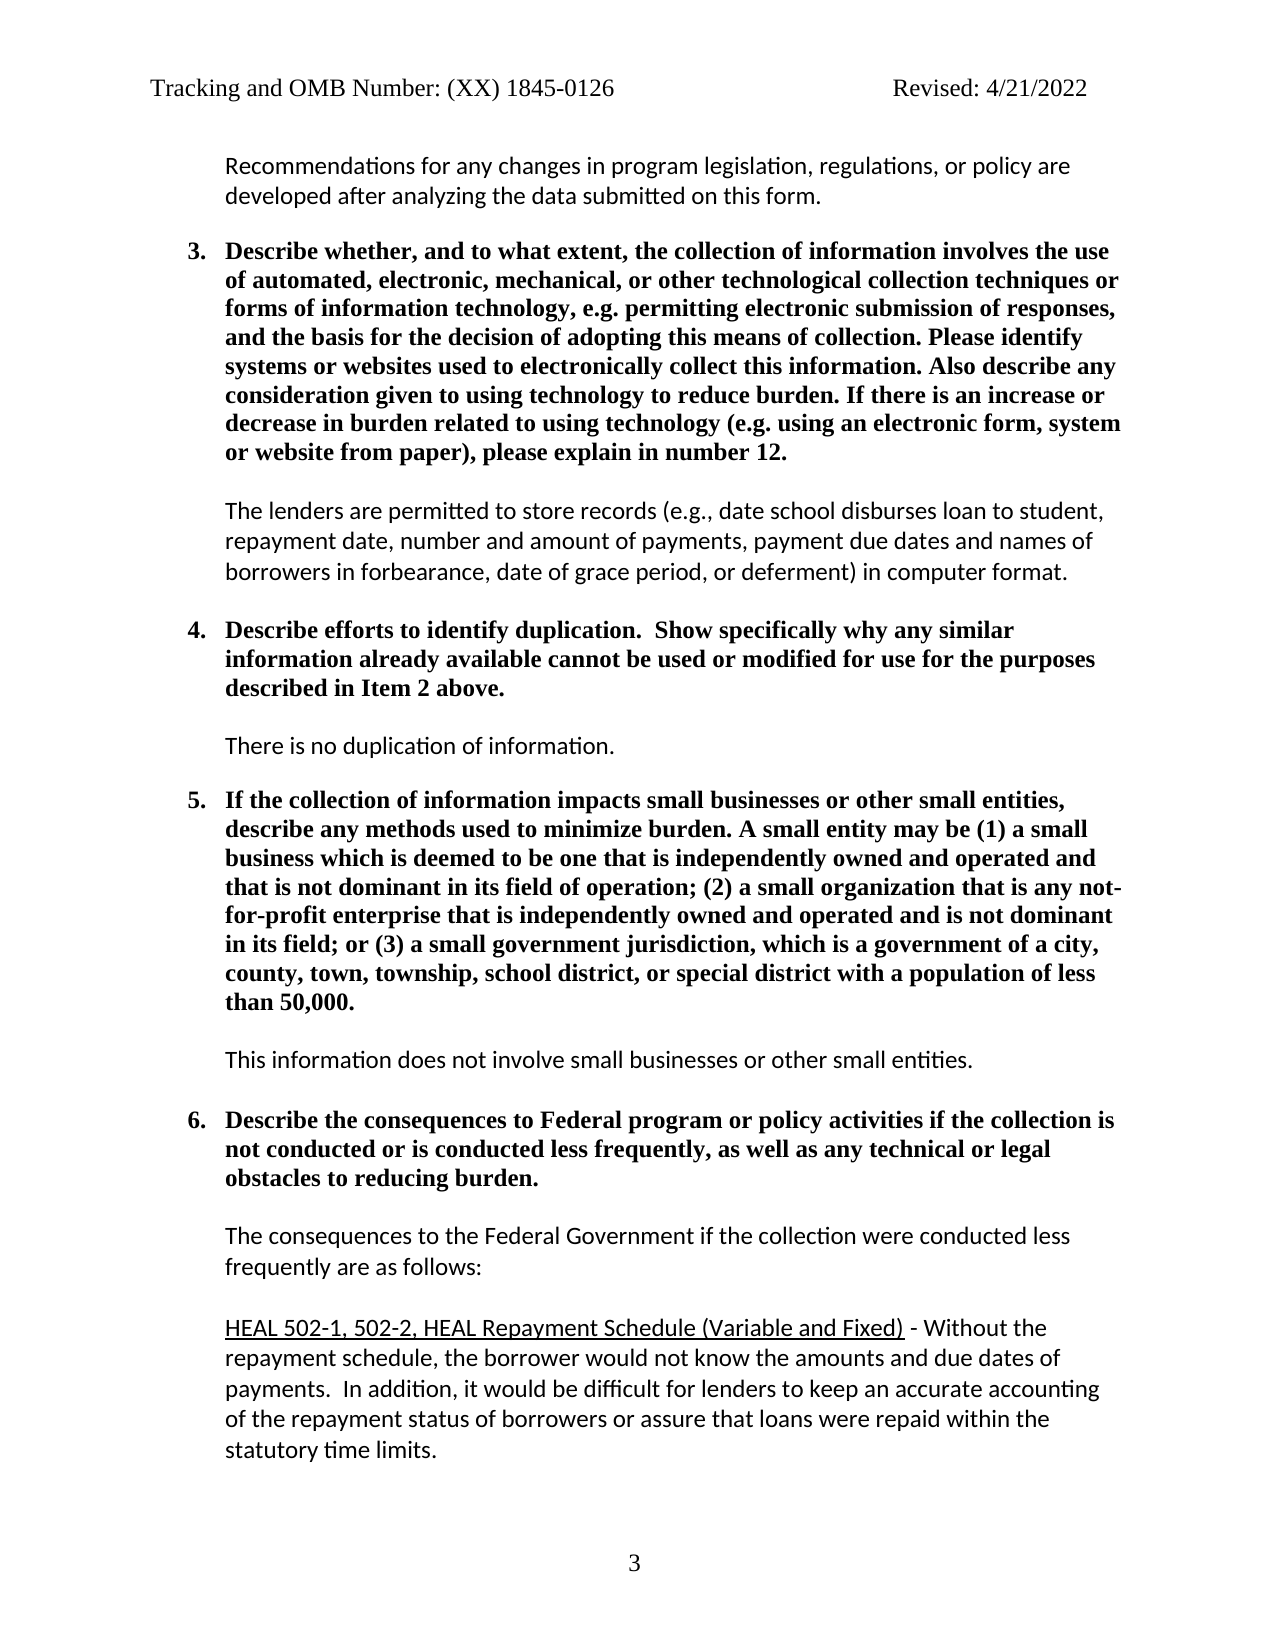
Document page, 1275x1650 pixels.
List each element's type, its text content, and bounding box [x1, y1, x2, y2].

text This information does not involve small businesses or other small entities. [225, 1044, 1125, 1075]
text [225, 150, 1125, 211]
text HEAL 502-1, 502-2, HEAL Repayment Schedule (Variable and Fixed) - Without the repayment schedule, the borrower would not know the amounts and due dates of payments. In addition, it would be difficult for lenders to keep an accurate accounting of the repayment status of borrowers or assure that loans were repaid within the statutory time limits. [225, 1312, 1125, 1464]
list Describe the consequences to Federal program or policy activities if the collection is not conducted or is conducted less frequently, as well as any technical or legal obstacles to reducing burden. [187, 1105, 1125, 1192]
list Describe whether, and to what extent, the collection of information involves the use of automated, electronic, mechanical, or other technological collection techniques or forms of information technology, e.g. permitting electronic submission of responses, and the basis for the decision of adopting this means of collection. Please identify systems or websites used to electronically collect this information. Also describe any consideration given to using technology to reduce burden. If there is an increase or decrease in burden related to using technology (e.g. using an electronic form, system or website from paper), please explain in number 12. [187, 236, 1125, 466]
list Describe efforts to identify duplication. Show specifically why any similar information already available cannot be used or modified for use for the purposes described in Item 2 above. [187, 615, 1125, 701]
list If the collection of information impacts small businesses or other small entities, describe any methods used to minimize burden. A small entity may be (1) a small business which is deemed to be one that is independently owned and operated and that is not dominant in its field of operation; (2) a small organization that is any not-for-profit enterprise that is independently owned and operated and is not dominant in its field; or (3) a small government jurisdiction, which is a government of a city, county, town, township, school district, or special district with a population of less than 50,000. [187, 786, 1125, 1016]
text The lenders are permitted to store records (e.g., date school disburses loan to student, repayment date, number and amount of payments, payment due dates and names of borrowers in forbearance, date of grace period, or deferment) in computer format. [225, 495, 1125, 586]
text The consequences to the Federal Government if the collection were conducted less frequently are as follows: [225, 1220, 1125, 1281]
list There is no duplication of information. [225, 730, 1125, 761]
